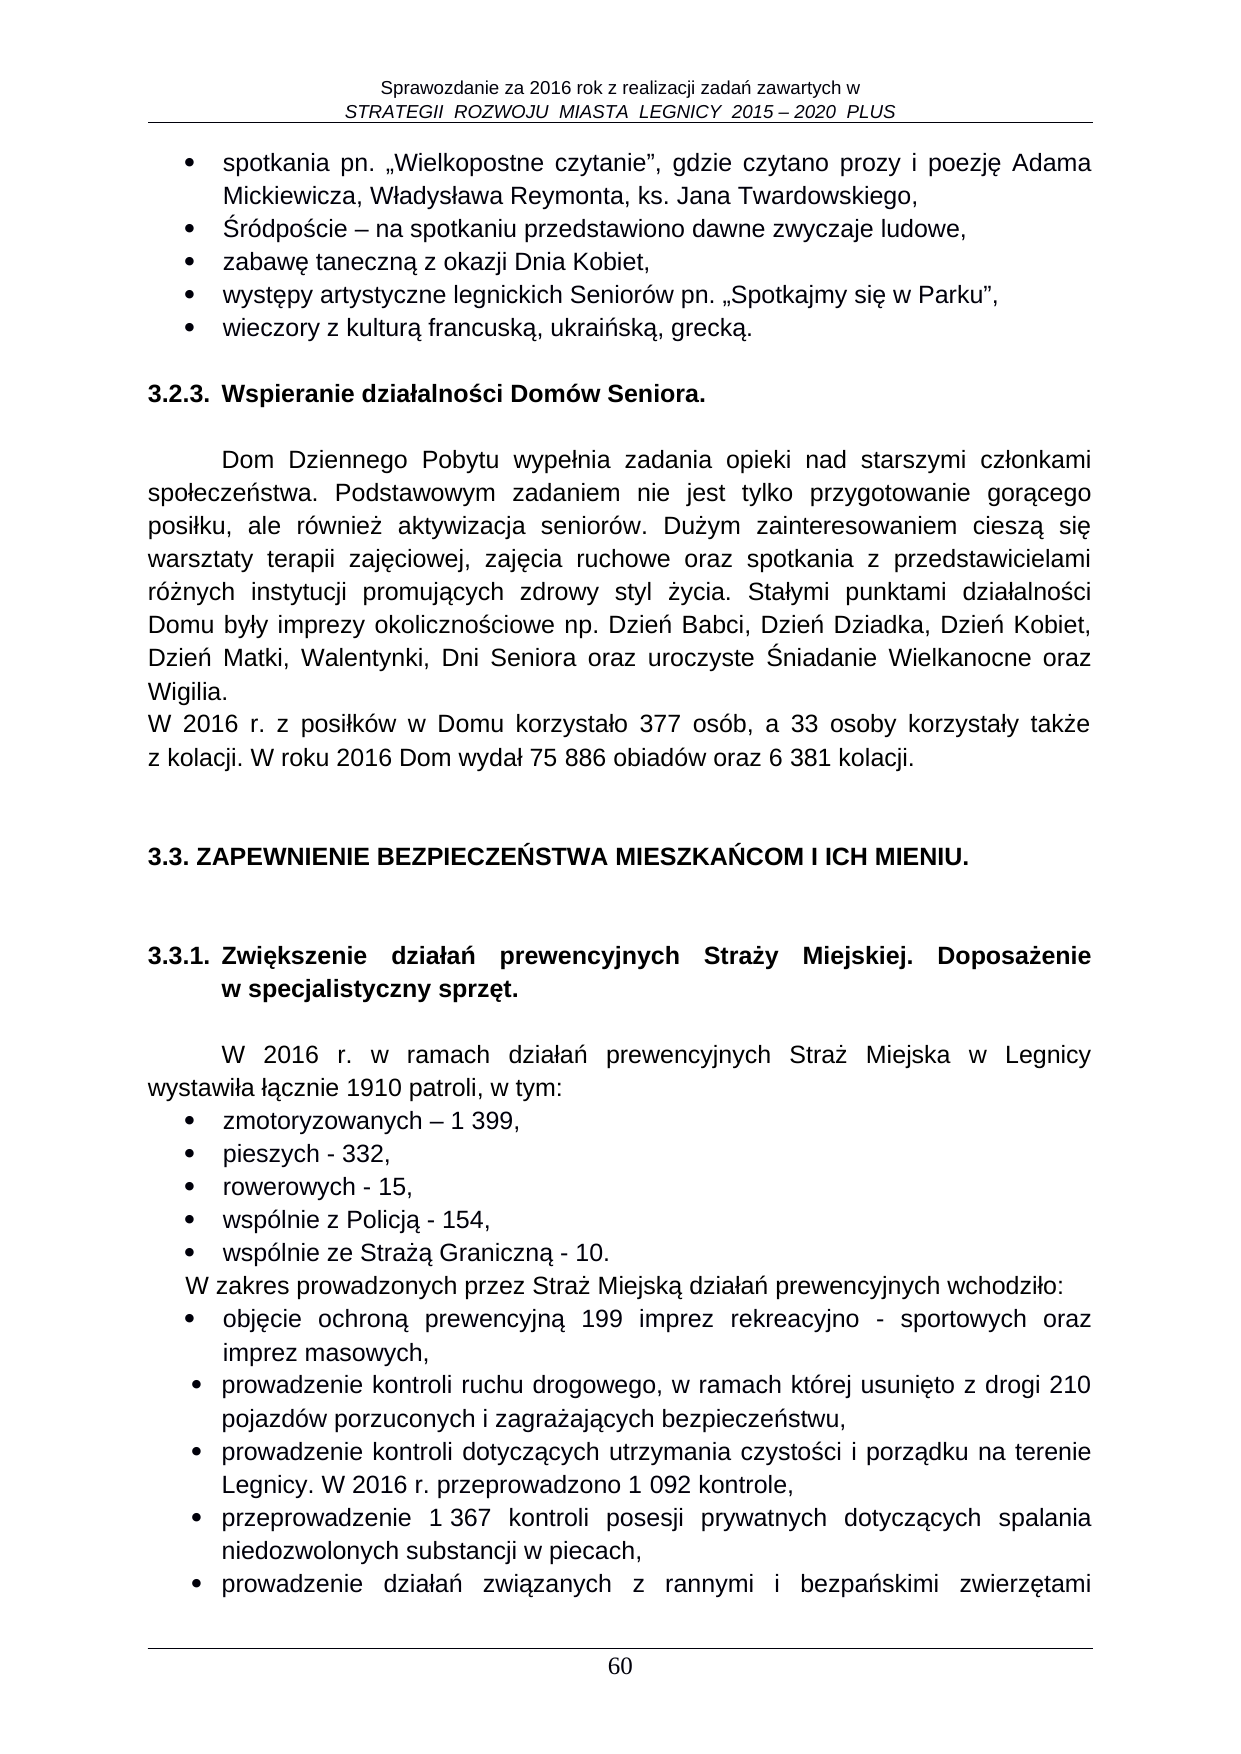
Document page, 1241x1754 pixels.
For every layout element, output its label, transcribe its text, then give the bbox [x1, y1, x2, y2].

list prowadzenie kontroli ruchu drogowego, w ramach której usunięto z drogi 210 pojazdów porzuconych i zagrażających bezpieczeństwu, [192, 1371, 1093, 1432]
text 3.3.1. Zwiększenie działań prewencyjnych Straży Miejskiej. Doposażenie w specjalistyczny sprzęt. [148, 941, 1093, 1002]
text W 2016 r. z posiłków w Domu korzystało 377 osób, a 33 osoby korzystały także z kolacji. W roku 2016 Dom wydał 75 886 obiadów oraz 6 381 kolacji. [148, 709, 1093, 771]
list spotkania pn. „Wielkopostne czytanie”, gdzie czytano prozy i poezję Adama Mickiewicza, Władysława Reymonta, ks. Jana Twardowskiego, [185, 148, 1093, 209]
list Śródpoście – na spotkaniu przedstawiono dawne zwyczaje ludowe, [185, 214, 1093, 243]
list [192, 1569, 1093, 1598]
text 3.2.3. Wspieranie działalności Domów Seniora. [148, 379, 1093, 408]
list rowerowych - 15, [185, 1172, 1093, 1201]
list przeprowadzenie 1 367 kontroli posesji prywatnych dotyczących spalania niedozwolonych substancji w piecach, [192, 1503, 1093, 1565]
text W zakres prowadzonych przez Straż Miejską działań prewencyjnych wchodziło: [148, 1271, 1093, 1300]
list prowadzenie kontroli dotyczących utrzymania czystości i porządku na terenie Legnicy. W 2016 r. przeprowadzono 1 092 kontrole, [192, 1437, 1093, 1498]
list występy artystyczne legnickich Seniorów pn. „Spotkajmy się w Parku”, [185, 280, 1093, 309]
list wspólnie z Policją - 154, [185, 1205, 1093, 1234]
list pieszych - 332, [185, 1139, 1093, 1168]
list objęcie ochroną prewencyjną 199 imprez rekreacyjno - sportowych oraz imprez masowych, [185, 1304, 1093, 1366]
list zmotoryzowanych – 1 399, [185, 1106, 1093, 1134]
text W 2016 r. w ramach działań prewencyjnych Straż Miejska w Legnicy wystawiła łącznie 1910 patroli, w tym: [148, 1040, 1093, 1101]
list wspólnie ze Strażą Graniczną - 10. [185, 1238, 1093, 1267]
text 3.3. ZAPEWNIENIE BEZPIECZEŃSTWA MIESZKAŃCOM I ICH MIENIU. [148, 842, 1093, 870]
list zabawę taneczną z okazji Dnia Kobiet, [185, 247, 1093, 276]
list wieczory z kulturą francuską, ukraińską, grecką. [185, 313, 1093, 342]
text Dom Dziennego Pobytu wypełnia zadania opieki nad starszymi członkami społeczeństwa. Podstawowym zadaniem nie jest tylko przygotowanie gorącego posiłku, ale również aktywizacja seniorów. Dużym zainteresowaniem cieszą się warsztaty terapii zajęciowej, zajęcia ruchowe oraz spotkania z przedstawicielami różnych instytucji promujących zdrowy styl życia. Stałymi punktami działalności Domu były imprezy okolicznościowe np. Dzień Babci, Dzień Dziadka, Dzień Kobiet, Dzień Matki, Walentynki, Dni Seniora oraz uroczyste Śniadanie Wielkanocne oraz Wigilia. [148, 445, 1093, 705]
